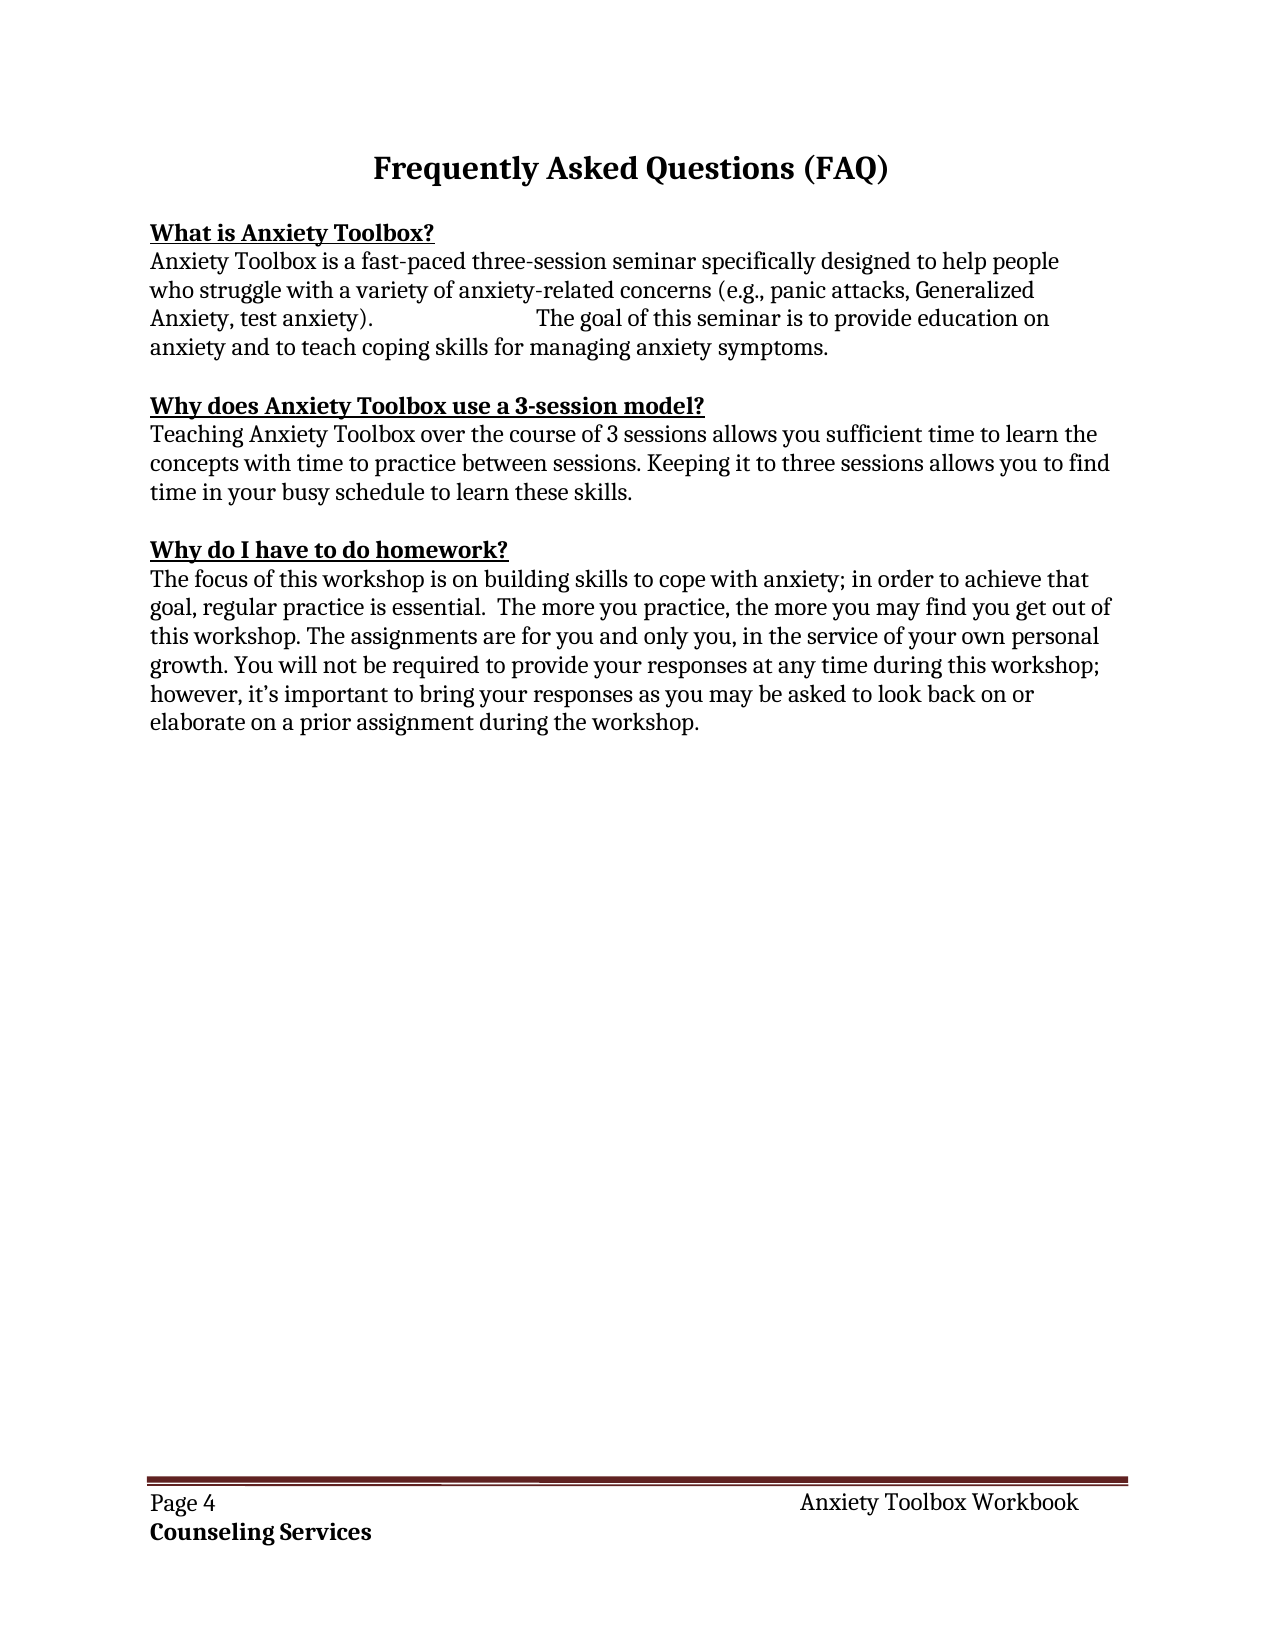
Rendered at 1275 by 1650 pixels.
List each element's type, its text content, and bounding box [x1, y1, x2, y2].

text Anxiety Toolbox is a fast-paced three-session seminar specifically designed to help people who struggle with a variety of anxiety-related concerns (e.g., panic attacks, Generalized Anxiety, test anxiety). The goal of this seminar is to provide education on anxiety and to teach coping skills for managing anxiety symptoms. [150, 247, 1074, 362]
text The focus of this workshop is on building skills to cope with anxiety; in order to achieve that goal, regular practice is essential. The more you practice, the more you may find you get out of this workshop. The assignments are for you and only you, in the service of your own personal growth. You will not be required to provide your responses at any time during this workshop; however, it’s important to bring your responses as you may be asked to look back on or elaborate on a prior assignment during the workshop. [150, 564, 1125, 737]
subtitle Frequently Asked Questions (FAQ) [373, 150, 1144, 188]
text Teaching Anxiety Toolbox over the course of 3 sessions allows you sufficient time to learn the concepts with time to practice between sessions. Keeping it to three sessions allows you to find time in your busy schedule to learn these skills. [150, 420, 1117, 506]
subtitle Why do I have to do homework? [150, 535, 1144, 564]
subtitle What is Anxiety Toolbox? [150, 218, 1144, 247]
subtitle Why does Anxiety Toolbox use a 3-session model? [150, 391, 1144, 420]
